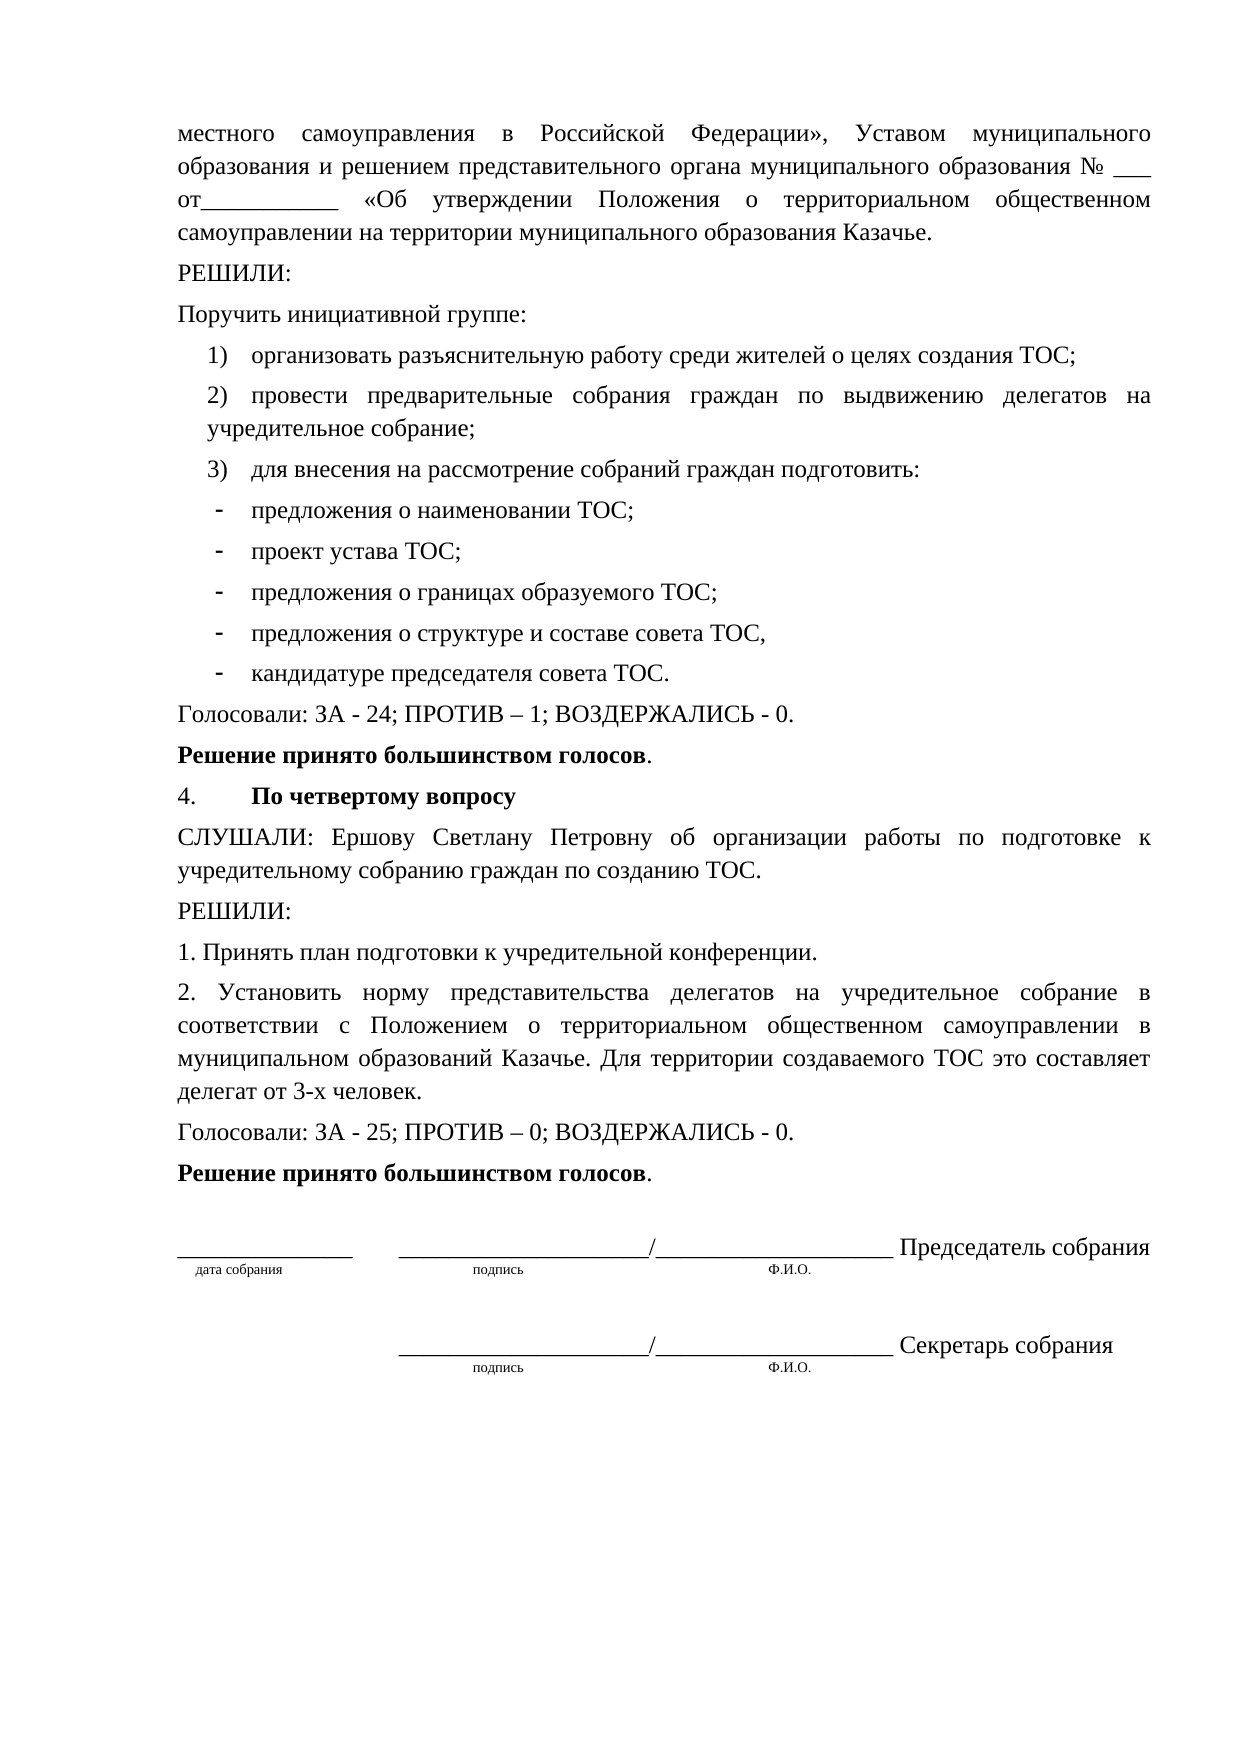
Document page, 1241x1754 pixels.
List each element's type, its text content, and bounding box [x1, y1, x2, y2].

list кандидатуре председателя совета ТОС. [215, 658, 1152, 687]
text РЕШИЛИ: [177, 258, 1152, 287]
text ____________________/___________________ Секретарь собрания [177, 1330, 1152, 1359]
text Голосовали: ЗА - 24; ПРОТИВ – 1; ВОЗДЕРЖАЛИСЬ - 0. [177, 699, 1152, 728]
text 2. Установить норму представительства делегатов на учредительное собрание в соответствии с Положением о территориальном общественном самоуправлении в муниципальном образований Казачье. Для территории создаваемого ТОС это составляет делегат от 3-х человек. [177, 977, 1152, 1105]
text 1. Принять план подготовки к учредительной конференции. [177, 937, 1152, 965]
list предложения о структуре и составе совета ТОС, [215, 618, 1152, 646]
text СЛУШАЛИ: Ершову Светлану Петровну об организации работы по подготовке к учредительному собранию граждан по созданию ТОС. [177, 822, 1152, 884]
text Голосовали: ЗА - 25; ПРОТИВ – 0; ВОЗДЕРЖАЛИСЬ - 0. [177, 1117, 1152, 1146]
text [177, 118, 1152, 246]
list для внесения на рассмотрение собраний граждан подготовить: [207, 454, 1152, 483]
list По четвертому вопросу [177, 781, 1152, 810]
text ______________ ____________________/___________________ Председатель собрания [177, 1232, 1152, 1261]
text Решение принято большинством голосов. [177, 740, 1152, 769]
list проект устава ТОС; [215, 536, 1152, 565]
text РЕШИЛИ: [177, 896, 1152, 924]
text дата собрания подпись Ф.И.О. [177, 1261, 1152, 1289]
text Решение принято большинством голосов. [177, 1158, 1152, 1187]
list предложения о наименовании ТОС; [215, 495, 1152, 524]
list организовать разъяснительную работу среди жителей о целях создания ТОС; [207, 340, 1152, 368]
list предложения о границах образуемого ТОС; [215, 577, 1152, 606]
list провести предварительные собрания граждан по выдвижению делегатов на учредительное собрание; [207, 381, 1152, 442]
text подпись Ф.И.О. [177, 1359, 1152, 1388]
text Поручить инициативной группе: [177, 299, 1152, 328]
